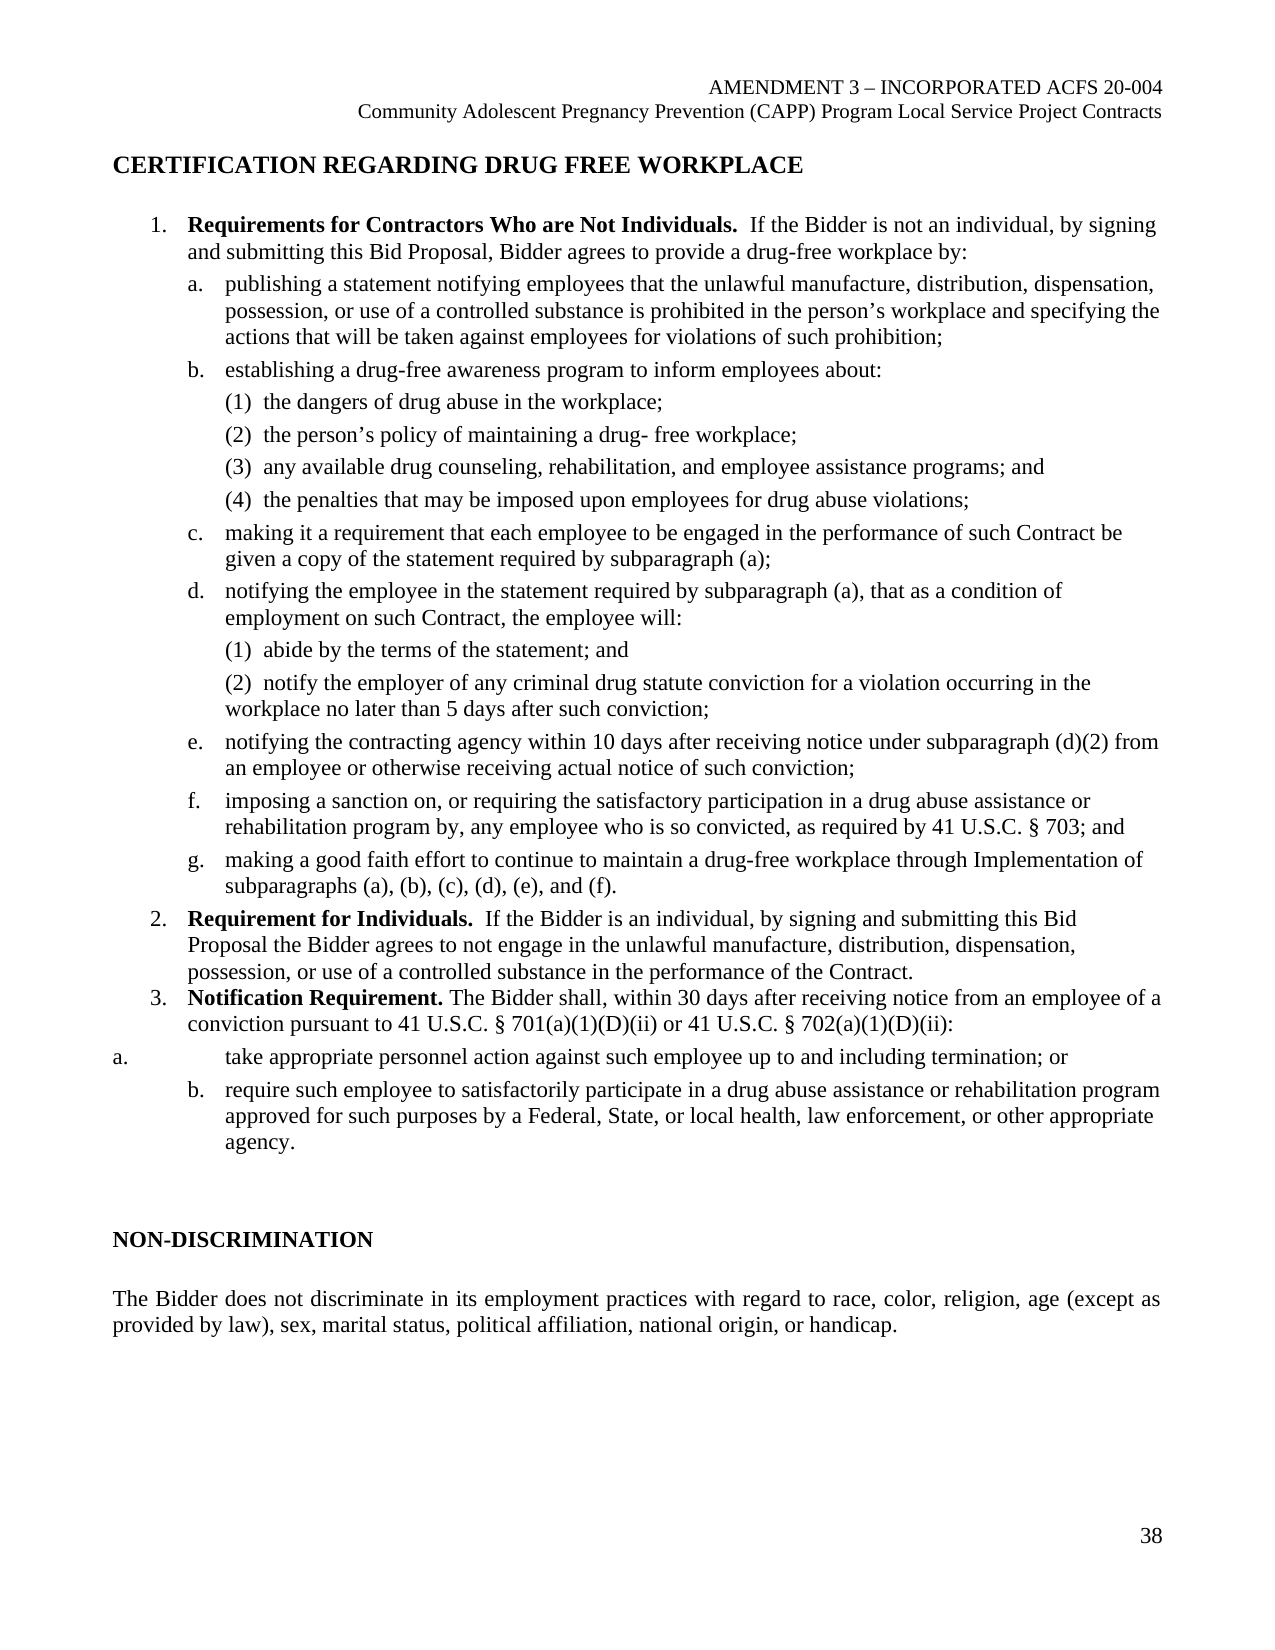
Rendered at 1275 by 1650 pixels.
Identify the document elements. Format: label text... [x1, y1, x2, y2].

text (2) the person’s policy of maintaining a drug- free workplace; [225, 421, 1162, 447]
list making it a requirement that each employee to be engaged in the performance of such Contract be given a copy of the statement required by subparagraph (a); [187, 519, 1162, 571]
text NON-DISCRIMINATION [112, 1226, 1162, 1252]
list notifying the contracting agency within 10 days after receiving notice under subparagraph (d)(2) from an employee or otherwise receiving actual notice of such conviction; [187, 728, 1162, 781]
text (1) abide by the terms of the statement; and [225, 637, 1162, 663]
list require such employee to satisfactorily participate in a drug abuse assistance or rehabilitation program approved for such purposes by a Federal, State, or local health, law enforcement, or other appropriate agency. [187, 1076, 1162, 1155]
list Requirement for Individuals. If the Bidder is an individual, by signing and submitting this Bid Proposal the Bidder agrees to not engage in the unlawful manufacture, distribution, dispensation, possession, or use of a controlled substance in the performance of the Contract. [150, 905, 1162, 984]
text (3) any available drug counseling, rehabilitation, and employee assistance programs; and [225, 453, 1162, 480]
list notifying the employee in the statement required by subparagraph (a), that as a condition of employment on such Contract, the employee will: [187, 578, 1162, 630]
list making a good faith effort to continue to maintain a drug-free workplace through Implementation of subparagraphs (a), (b), (c), (d), (e), and (f). [187, 846, 1162, 899]
list publishing a statement notifying employees that the unlawful manufacture, distribution, dispensation, possession, or use of a controlled substance is prohibited in the person’s workplace and specifying the actions that will be taken against employees for violations of such prohibition; [187, 270, 1162, 349]
list Requirements for Contractors Who are Not Individuals. If the Bidder is not an individual, by signing and submitting this Bid Proposal, Bidder agrees to provide a drug-free workplace by: [150, 211, 1162, 264]
text (2) notify the employer of any criminal drug statute conviction for a violation occurring in the workplace no later than 5 days after such conviction; [225, 669, 1162, 722]
list establishing a drug-free awareness program to inform employees about: [187, 356, 1162, 382]
list Notification Requirement. The Bidder shall, within 30 days after receiving notice from an employee of a conviction pursuant to 41 U.S.C. § 701(a)(1)(D)(ii) or 41 U.S.C. § 702(a)(1)(D)(ii): [150, 984, 1162, 1037]
list imposing a sanction on, or requiring the satisfactory participation in a drug abuse assistance or rehabilitation program by, any employee who is so convicted, as required by 41 U.S.C. § 703; and [187, 787, 1162, 840]
list take appropriate personnel action against such employee up to and including termination; or [112, 1043, 1162, 1069]
text CERTIFICATION REGARDING DRUG FREE WORKPLACE [112, 150, 1162, 179]
text The Bidder does not discriminate in its employment practices with regard to race, color, religion, age (except as provided by law), sex, marital status, political affiliation, national origin, or handicap. [112, 1285, 1162, 1338]
text (1) the dangers of drug abuse in the workplace; [225, 388, 1162, 414]
text (4) the penalties that may be imposed upon employees for drug abuse violations; [225, 486, 1162, 512]
